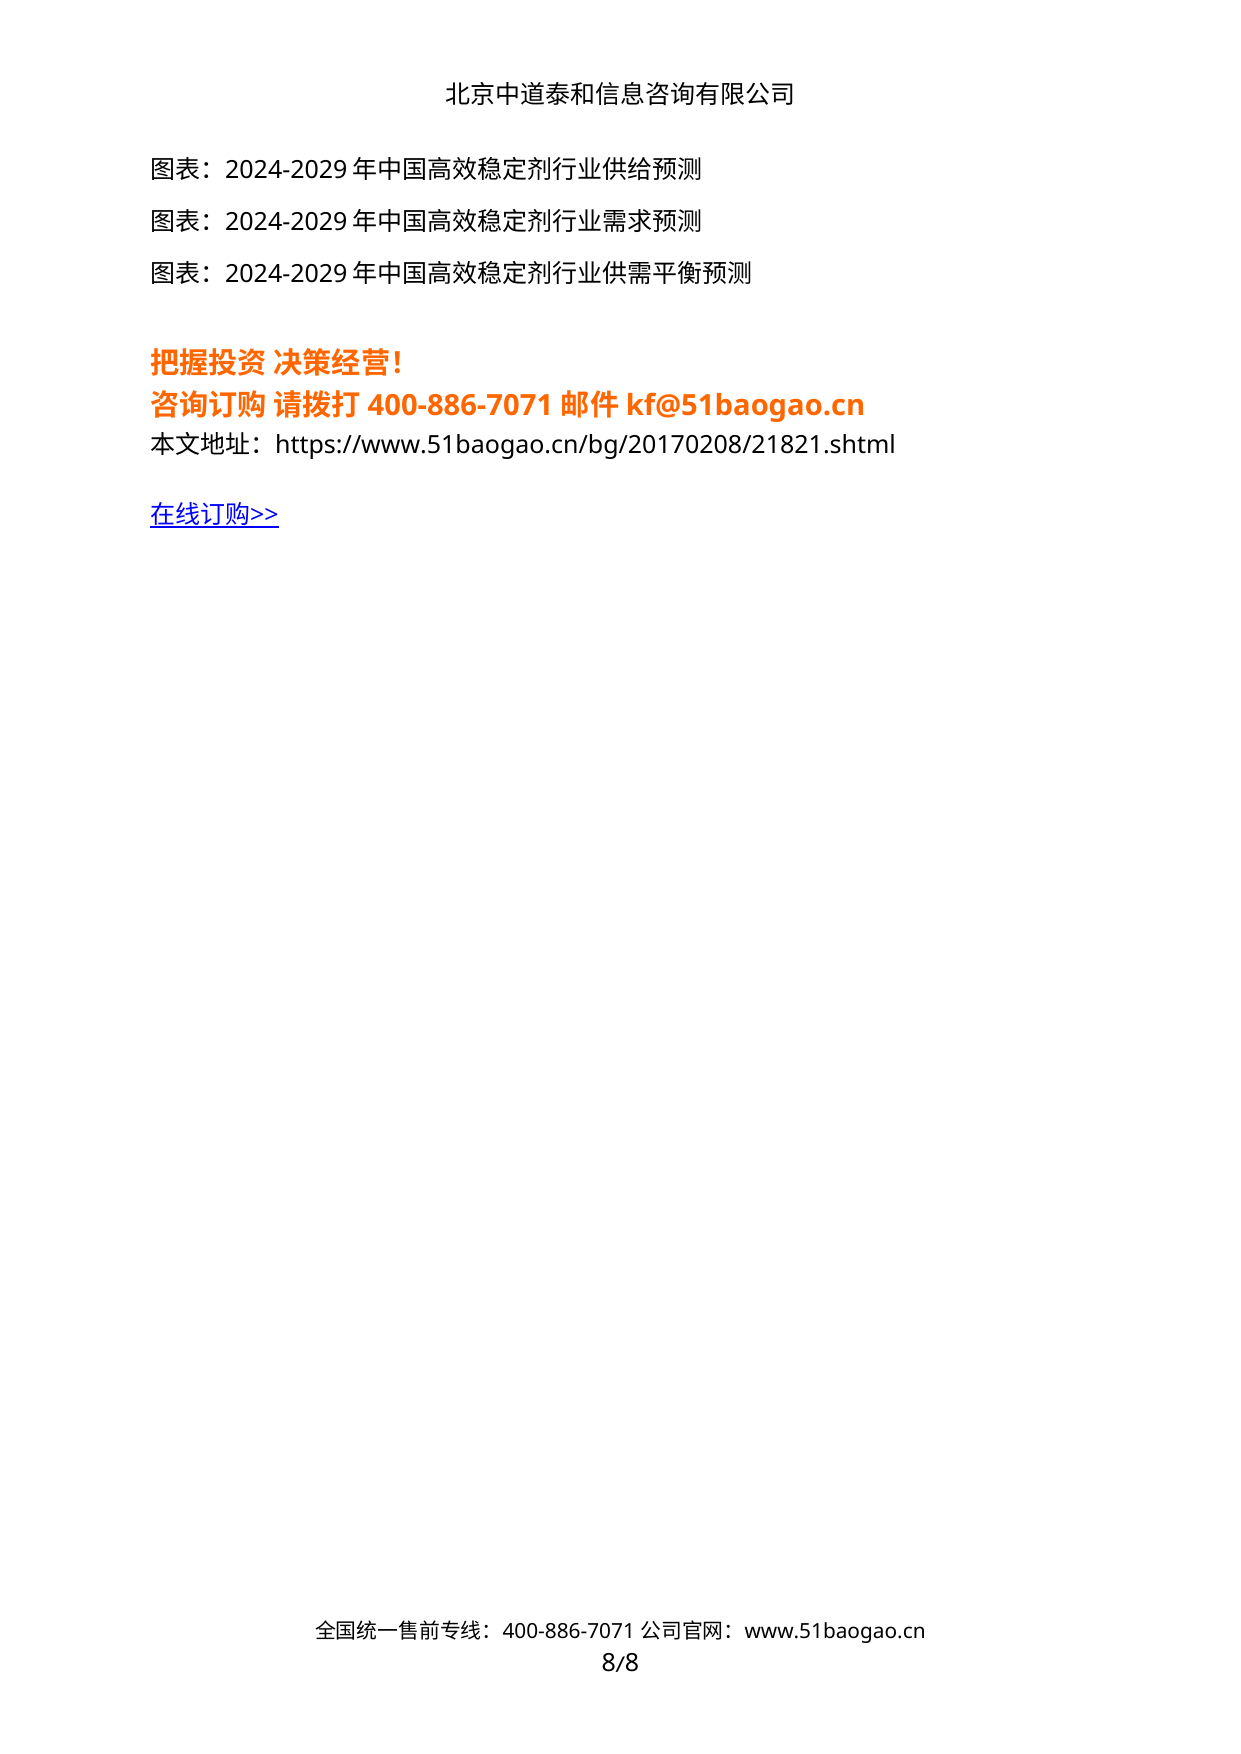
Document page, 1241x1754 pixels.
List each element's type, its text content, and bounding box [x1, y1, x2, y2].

text 把握投资 决策经营！咨询订购 请拨打 400-886-7071 邮件 kf@51baogao.cn本文地址：https://www.51baogao.cn/bg/20170208/21821.shtml [150, 306, 1090, 461]
text 图表：2024-2029年中国高效稳定剂行业供需平衡预测 [150, 254, 1090, 290]
text 在线订购>> [150, 461, 1090, 531]
text 图表：2024-2029年中国高效稳定剂行业需求预测 [150, 202, 1090, 238]
text 图表：2024-2029年中国高效稳定剂行业供给预测 [150, 150, 1090, 186]
